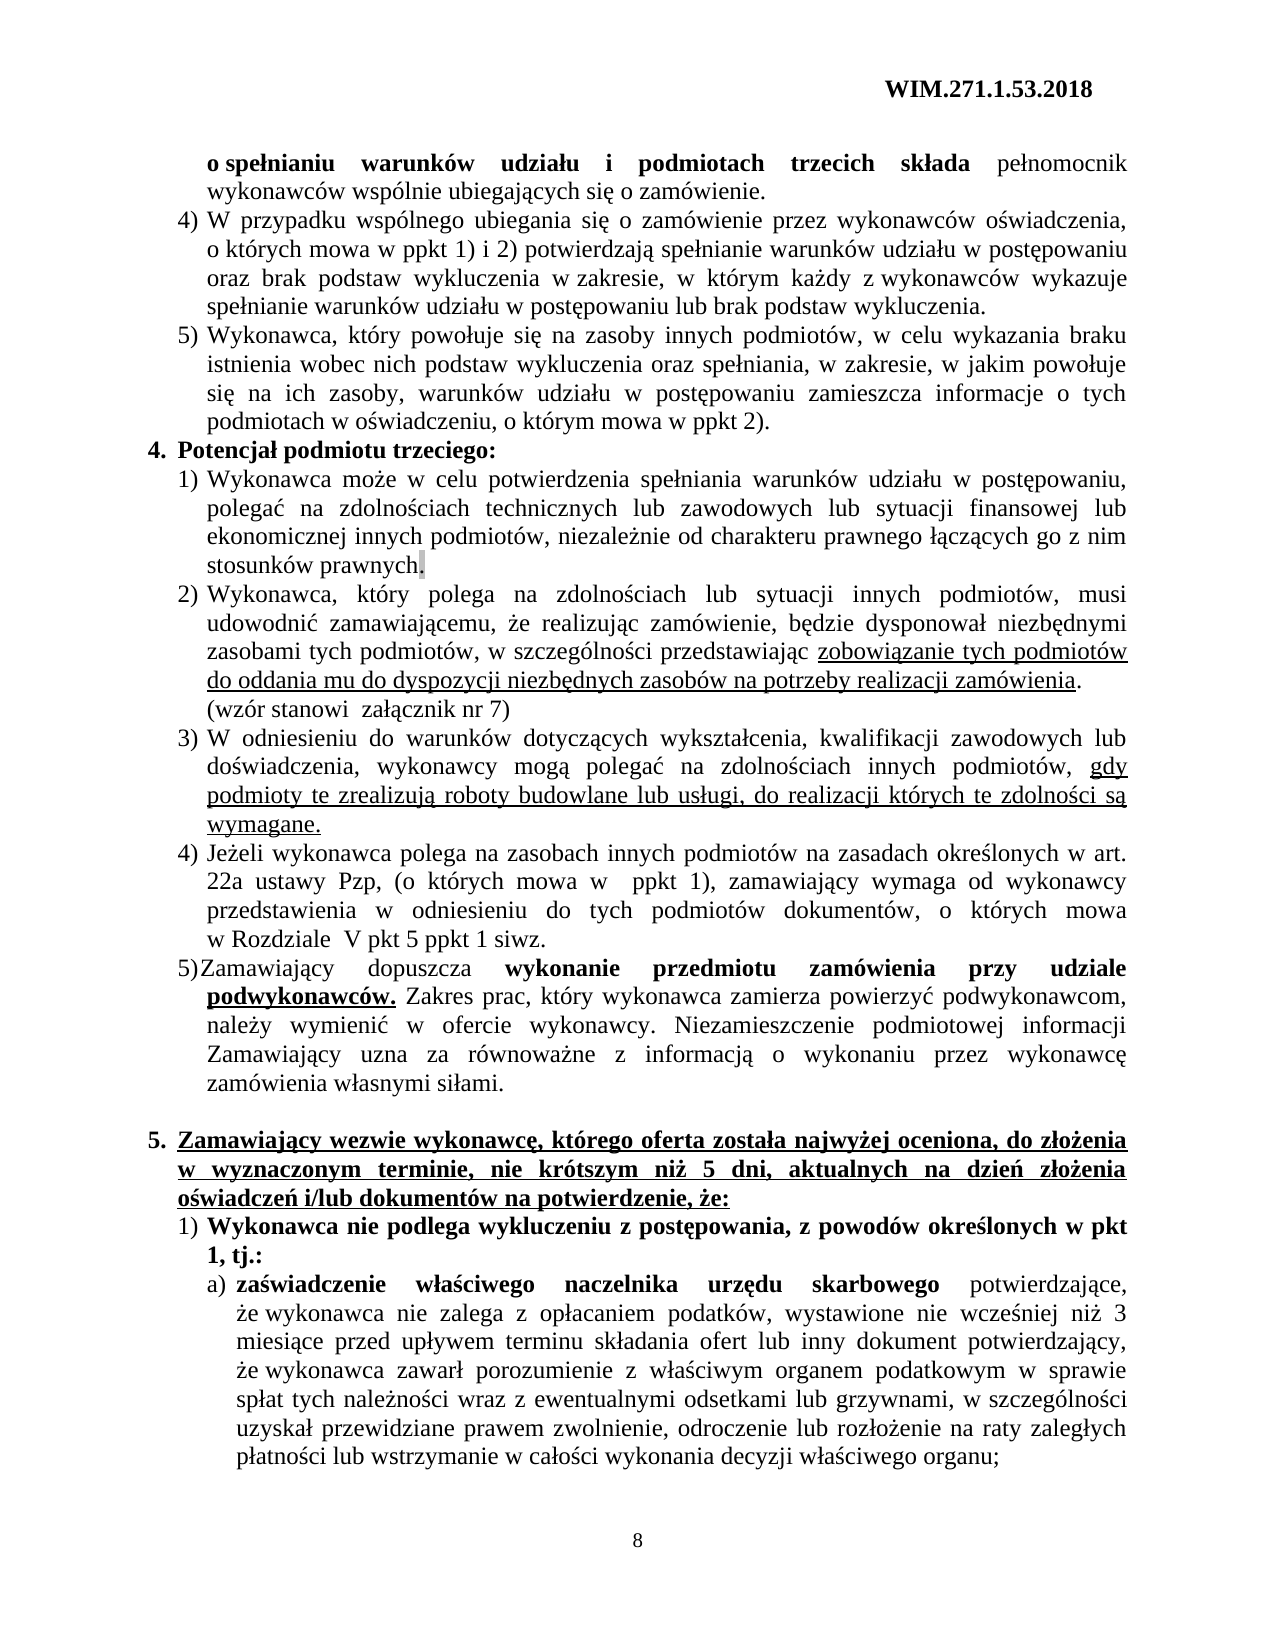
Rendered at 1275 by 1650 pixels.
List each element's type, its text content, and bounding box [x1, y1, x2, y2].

list Wykonawca, który powołuje się na zasoby innych podmiotów, w celu wykazania braku istnienia wobec nich podstaw wykluczenia oraz spełniania, w zakresie, w jakim powołuje się na ich zasoby, warunków udziału w postępowaniu zamieszcza informacje o tych podmiotach w oświadczeniu, o którym mowa w ppkt 2). [177, 320, 1127, 435]
list Zamawiający wezwie wykonawcę, którego oferta została najwyżej oceniona, do złożenia w wyznaczonym terminie, nie krótszym niż 5 dni, aktualnych na dzień złożenia oświadczeń i/lub dokumentów na potwierdzenie, że: [148, 1125, 1127, 1211]
list Wykonawca, który polega na zdolnościach lub sytuacji innych podmiotów, musi udowodnić zamawiającemu, że realizując zamówienie, będzie dysponował niezbędnymi zasobami tych podmiotów, w szczególności przedstawiając zobowiązanie tych podmiotów do oddania mu do dyspozycji niezbędnych zasobów na potrzeby realizacji zamówienia. [177, 579, 1127, 694]
list Potencjał podmiotu trzeciego: [148, 435, 1127, 464]
list W odniesieniu do warunków dotyczących wykształcenia, kwalifikacji zawodowych lub doświadczenia, wykonawcy mogą polegać na zdolnościach innych podmiotów, gdy podmioty te zrealizują roboty budowlane lub usługi, do realizacji których te zdolności są wymagane. [177, 723, 1127, 838]
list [177, 148, 1127, 205]
list (wzór stanowi załącznik nr 7) [207, 694, 1127, 723]
list Jeżeli wykonawca polega na zasobach innych podmiotów na zasadach określonych w art. 22a ustawy Pzp, (o których mowa w ppkt 1), zamawiający wymaga od wykonawcy przedstawienia w odniesieniu do tych podmiotów dokumentów, o których mowa w Rozdziale V pkt 5 ppkt 1 siwz. [177, 838, 1127, 953]
list zaświadczenie właściwego naczelnika urzędu skarbowego potwierdzające, że wykonawca nie zalega z opłacaniem podatków, wystawione nie wcześniej niż 3 miesiące przed upływem terminu składania ofert lub inny dokument potwierdzający, że wykonawca zawarł porozumienie z właściwym organem podatkowym w sprawie spłat tych należności wraz z ewentualnymi odsetkami lub grzywnami, w szczególności uzyskał przewidziane prawem zwolnienie, odroczenie lub rozłożenie na raty zaległych płatności lub wstrzymanie w całości wykonania decyzji właściwego organu; [207, 1269, 1127, 1470]
list Wykonawca nie podlega wykluczeniu z postępowania, z powodów określonych w pkt 1, tj.: [177, 1211, 1127, 1269]
list Wykonawca może w celu potwierdzenia spełniania warunków udziału w postępowaniu, polegać na zdolnościach technicznych lub zawodowych lub sytuacji finansowej lub ekonomicznej innych podmiotów, niezależnie od charakteru prawnego łączących go z nim stosunków prawnych. [177, 464, 1127, 579]
list W przypadku wspólnego ubiegania się o zamówienie przez wykonawców oświadczenia, o których mowa w ppkt 1) i 2) potwierdzają spełnianie warunków udziału w postępowaniu oraz brak podstaw wykluczenia w zakresie, w którym każdy z wykonawców wykazuje spełnianie warunków udziału w postępowaniu lub brak podstaw wykluczenia. [177, 205, 1127, 320]
list Zamawiający dopuszcza wykonanie przedmiotu zamówienia przy udziale podwykonawców. Zakres prac, który wykonawca zamierza powierzyć podwykonawcom, należy wymienić w ofercie wykonawcy. Niezamieszczenie podmiotowej informacji Zamawiający uzna za równoważne z informacją o wykonaniu przez wykonawcę zamówienia własnymi siłami. [177, 953, 1127, 1096]
